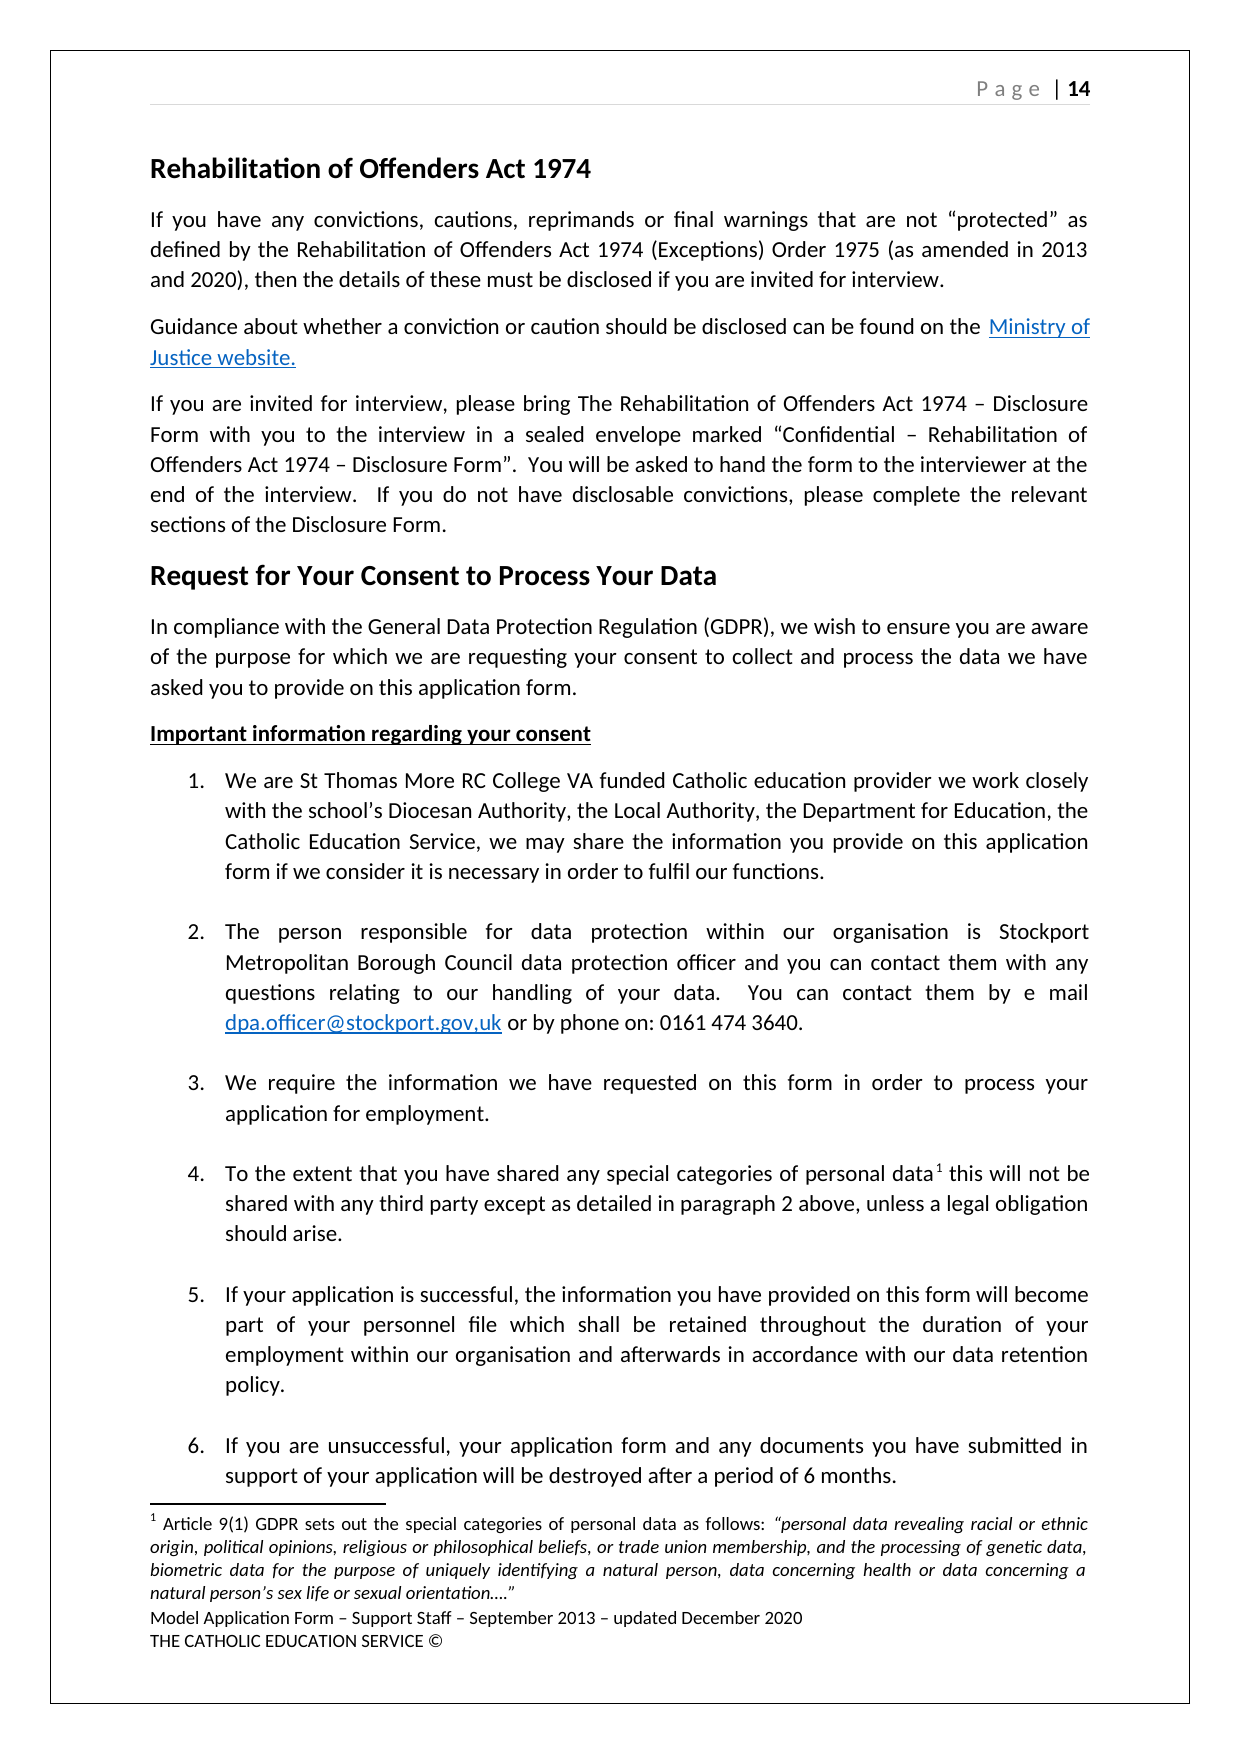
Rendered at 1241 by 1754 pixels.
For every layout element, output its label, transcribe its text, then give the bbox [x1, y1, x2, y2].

list To the extent that you have shared any special categories of personal data this will not be shared with any third party except as detailed in paragraph 2 above, unless a legal obligation should arise. [187, 1159, 1090, 1248]
text Rehabilitation of Offenders Act 1974 [150, 150, 1090, 186]
text In compliance with the General Data Protection Regulation (GDPR), we wish to ensure you are aware of the purpose for which we are requesting your consent to collect and process the data we have asked you to provide on this application form. [150, 612, 1090, 701]
list We are St Thomas More RC College VA funded Catholic education provider we work closely with the school’s Diocesan Authority, the Local Authority, the Department for Education, the Catholic Education Service, we may share the information you provide on this application form if we consider it is necessary in order to fulfil our functions. [187, 766, 1090, 885]
text Request for Your Consent to Process Your Data [150, 557, 1090, 593]
list The person responsible for data protection within our organisation is Stockport Metropolitan Borough Council data protection officer and you can contact them with any questions relating to our handling of your data. You can contact them by e mail dpa.officer@stockport.gov,uk or by phone on: 0161 474 3640. [187, 917, 1090, 1036]
text If you have any convictions, cautions, reprimands or final warnings that are not “protected” as defined by the Rehabilitation of Offenders Act 1974 (Exceptions) Order 1975 (as amended in 2013 and 2020), then the details of these must be disclosed if you are invited for interview. [150, 205, 1090, 293]
text Guidance about whether a conviction or caution should be disclosed can be found on the Ministry of Justice website. [150, 312, 1090, 371]
text If you are invited for interview, please bring The Rehabilitation of Offenders Act 1974 – Disclosure Form with you to the interview in a sealed envelope marked “Confidential – Rehabilitation of Offenders Act 1974 – Disclosure Form”. You will be asked to hand the form to the interviewer at the end of the interview. If you do not have disclosable convictions, please complete the relevant sections of the Disclosure Form. [150, 389, 1090, 538]
list We require the information we have requested on this form in order to process your application for employment. [187, 1068, 1090, 1127]
list If your application is successful, the information you have provided on this form will become part of your personnel file which shall be retained throughout the duration of your employment within our organisation and afterwards in accordance with our data retention policy. [187, 1280, 1090, 1399]
text Important information regarding your consent [150, 719, 1090, 748]
list If you are unsuccessful, your application form and any documents you have submitted in support of your application will be destroyed after a period of 6 months. [187, 1431, 1090, 1489]
